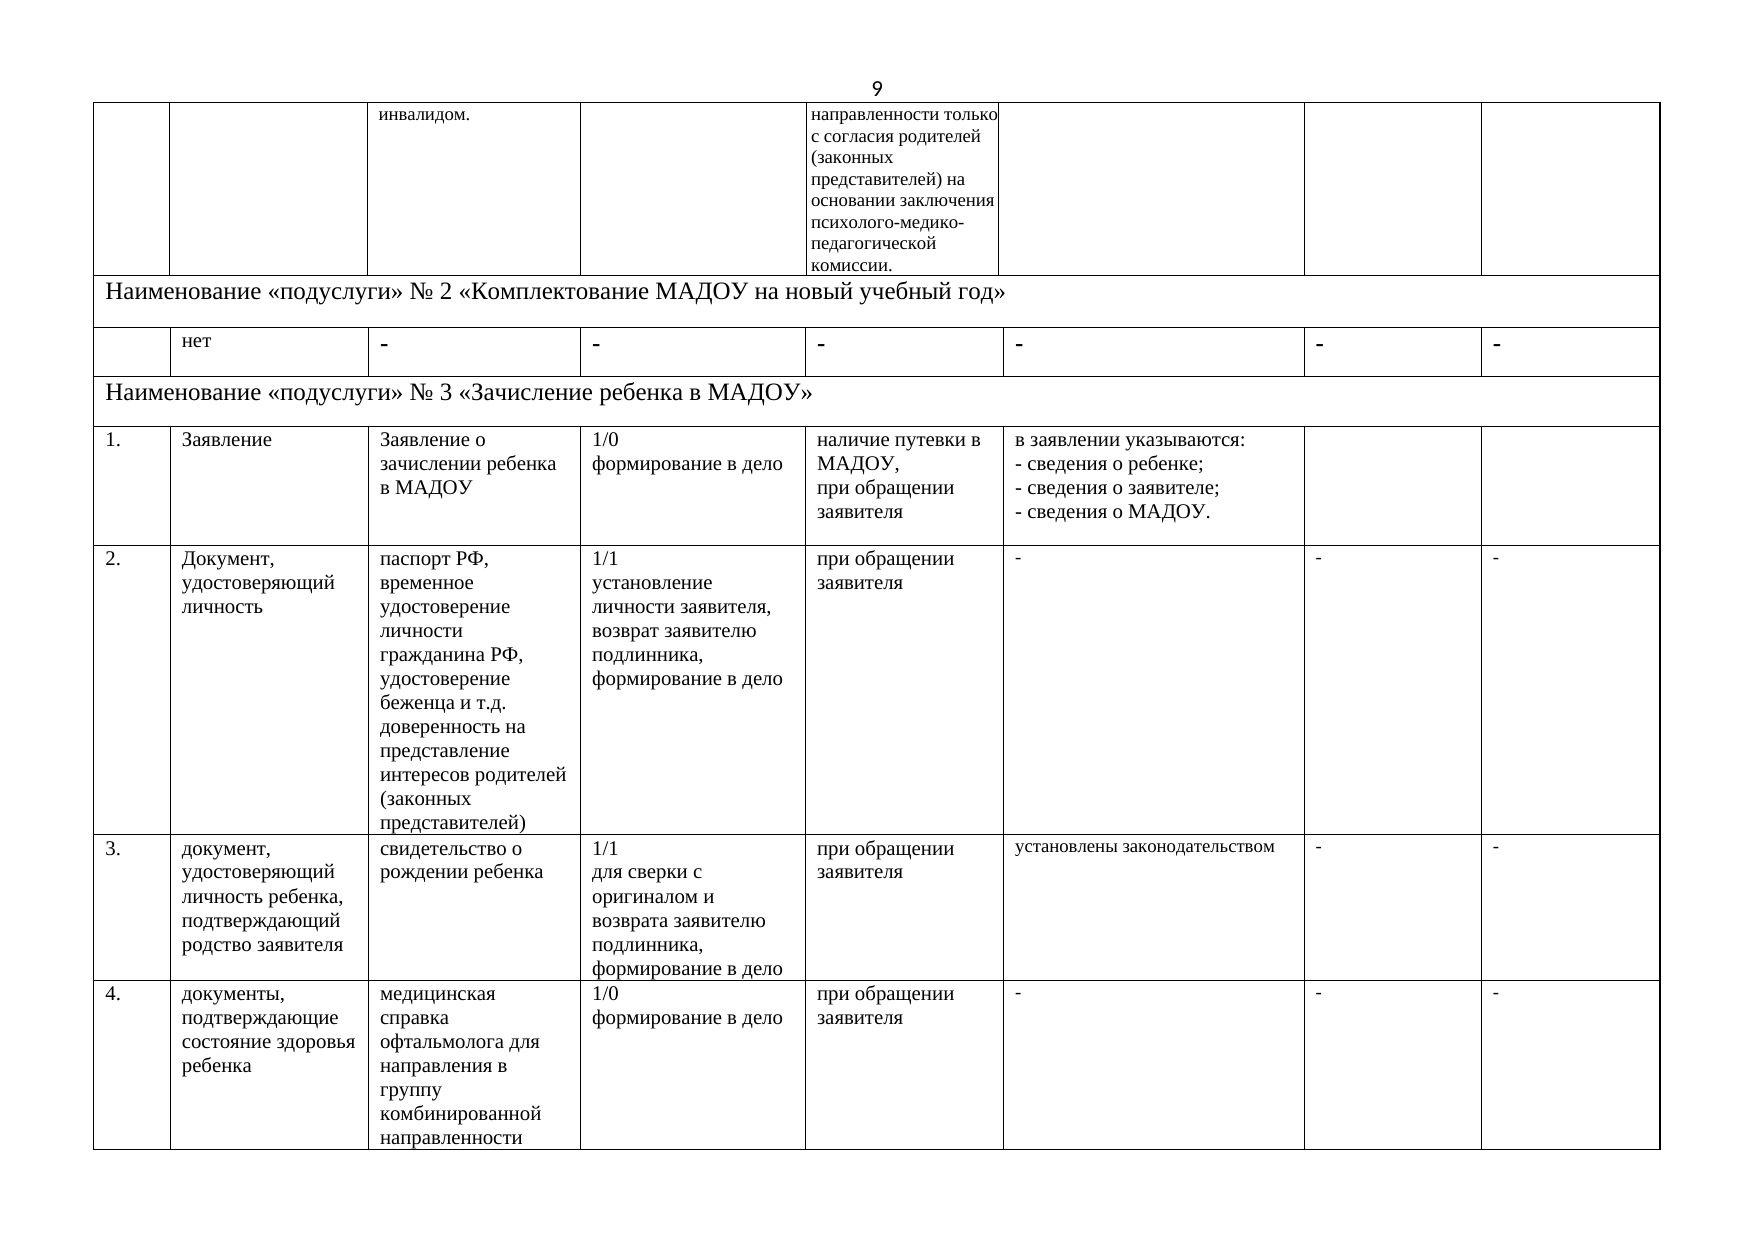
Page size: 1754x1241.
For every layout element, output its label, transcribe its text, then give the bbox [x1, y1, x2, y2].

table_cell - [1305, 328, 1481, 376]
table_cell [1305, 427, 1481, 544]
table_cell Заявление [171, 427, 368, 544]
table_cell 1. [94, 427, 170, 544]
table_cell - [1305, 546, 1481, 834]
table_cell при обращении заявителя [806, 835, 1003, 980]
table_cell при обращении заявителя [806, 546, 1003, 834]
table_cell - [1482, 328, 1659, 376]
table_cell в заявлении указываются: - сведения о ребенке; - сведения о заявителе; - сведения о МАДОУ. [1004, 427, 1304, 544]
table_cell Заявление о зачислении ребенка в МАДОУ [369, 427, 580, 544]
table_cell 1/0 формирование в дело [581, 427, 805, 544]
table_cell установлены законодательством [1004, 835, 1304, 980]
table_cell Документ, удостоверяющий личность [171, 546, 368, 834]
table_cell - [1305, 835, 1481, 980]
table_cell - [1482, 981, 1659, 1149]
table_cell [807, 103, 998, 275]
table_cell - [1482, 546, 1659, 834]
table_cell - [1482, 835, 1659, 980]
table_cell - [1004, 981, 1304, 1149]
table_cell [806, 981, 1003, 1149]
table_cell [171, 981, 368, 1149]
table_cell 4. [94, 981, 170, 1149]
table_cell нет [171, 328, 368, 376]
table_cell медицинская справка офтальмолога для направления в группу комбинированной направленности [369, 981, 580, 1149]
table_cell - [1482, 103, 1659, 275]
table_cell - [1305, 981, 1481, 1149]
table_cell - [1004, 546, 1304, 834]
table_cell - [1004, 328, 1304, 376]
table_cell паспорт РФ, временное удостоверение личности гражданина РФ, удостоверение беженца и т.д. доверенность на представление интересов родителей (законных представителей) [369, 546, 580, 834]
table_cell свидетельство о рождении ребенка [369, 835, 580, 980]
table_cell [581, 103, 806, 275]
table_cell 1/1 установление личности заявителя, возврат заявителю подлинника, формирование в дело [581, 546, 805, 834]
table_cell - [581, 328, 805, 376]
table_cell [581, 981, 805, 1149]
table_cell [94, 328, 170, 376]
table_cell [999, 103, 1304, 275]
table_cell Наименование «подуслуги» № 3 «Зачисление ребенка в МАДОУ» [94, 377, 1659, 426]
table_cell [368, 103, 580, 275]
table_cell - [369, 328, 580, 376]
table_cell - [1305, 103, 1481, 275]
table_cell документ, удостоверяющий личность ребенка, подтверждающий родство заявителя [171, 835, 368, 980]
table_cell 2. [94, 546, 170, 834]
table_cell - [806, 328, 1003, 376]
table_cell [94, 103, 169, 275]
table_cell Наименование «подуслуги» № 2 «Комплектование МАДОУ на новый учебный год» [94, 276, 1659, 327]
table_cell [1482, 427, 1659, 544]
table_cell наличие путевки в МАДОУ, при обращении заявителя [806, 427, 1003, 544]
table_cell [170, 103, 367, 275]
table_cell 3. [94, 835, 170, 980]
table_cell 1/1 для сверки с оригиналом и возврата заявителю подлинника, формирование в дело [581, 835, 805, 980]
